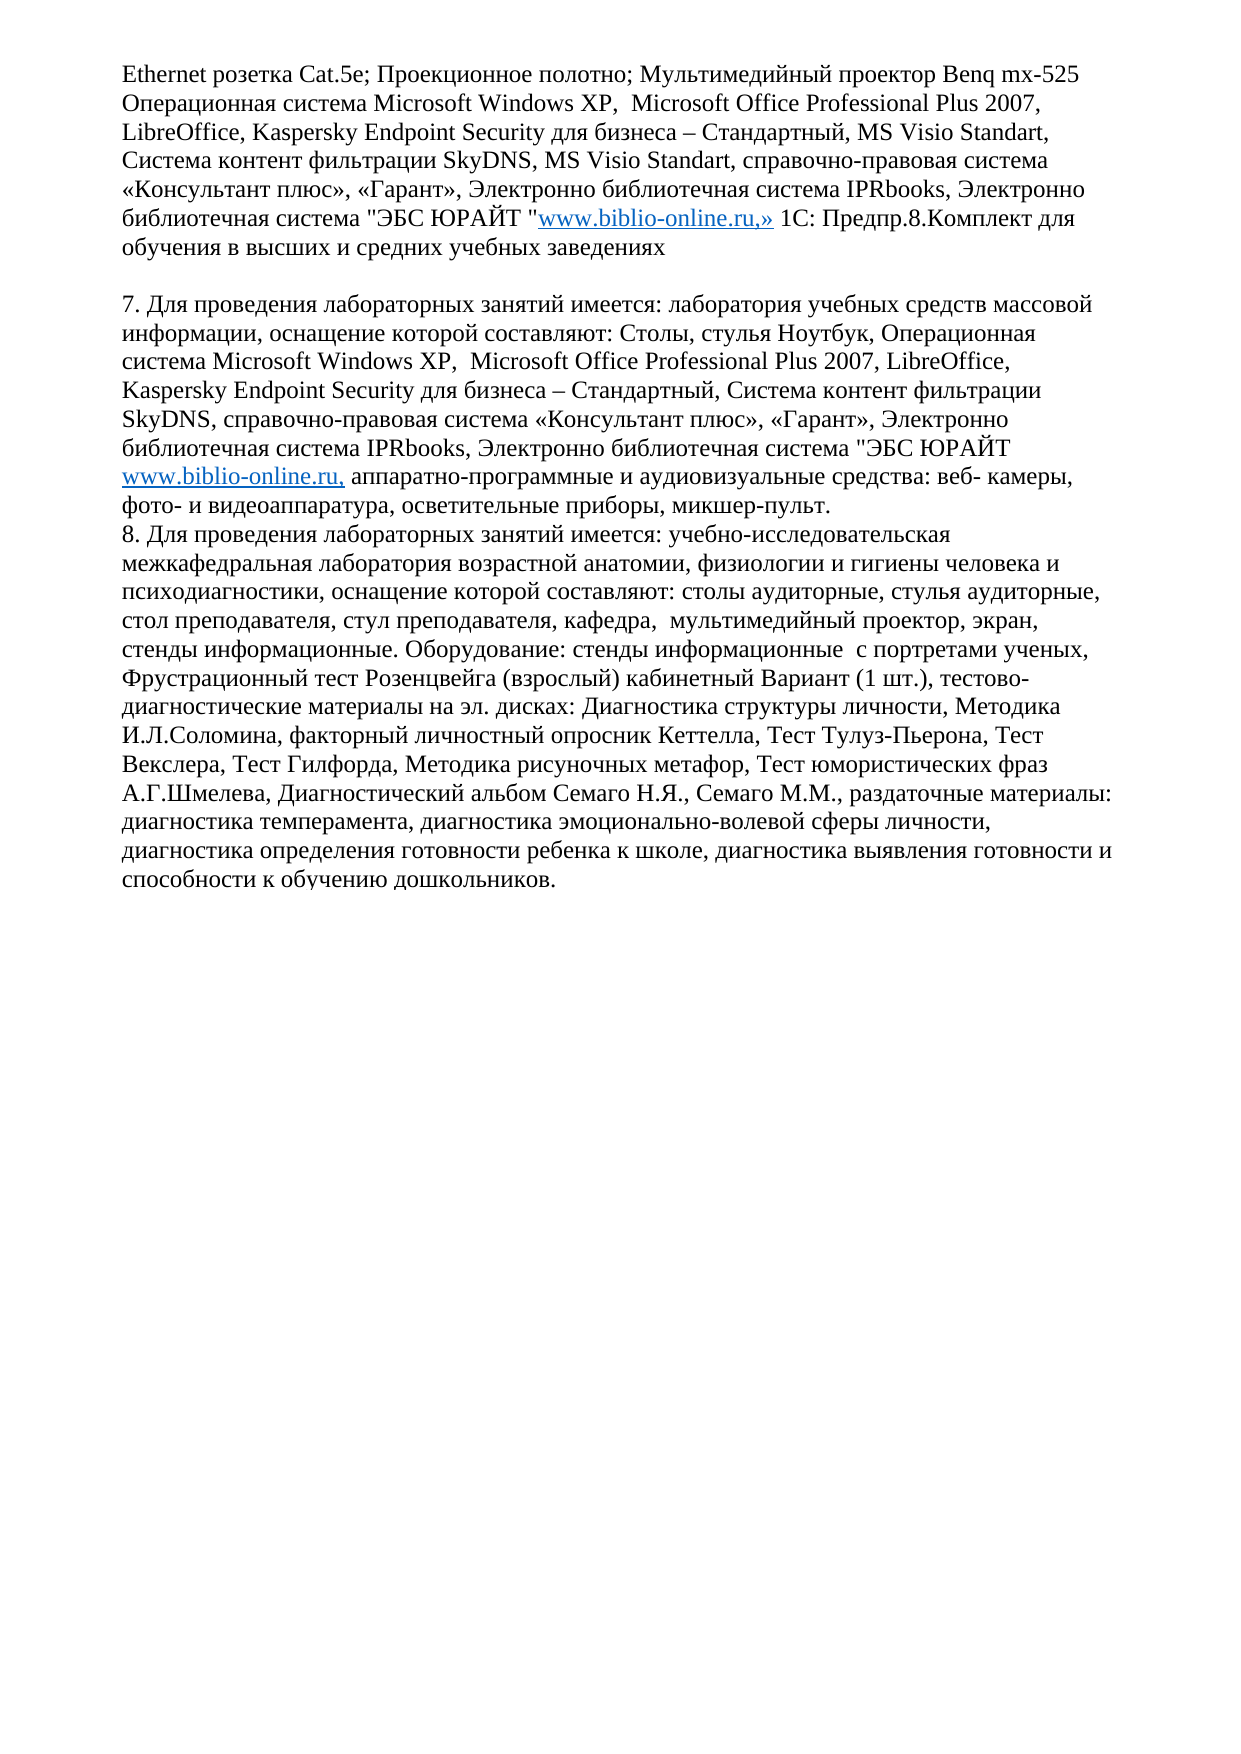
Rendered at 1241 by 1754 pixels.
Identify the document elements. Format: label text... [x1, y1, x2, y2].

table_cell 7. Для проведения лабораторных занятий имеется: лаборатория учебных средств массовой информации, оснащение которой составляют: Столы, стулья Ноутбук, Операционная система Microsoft Windows XP, Microsoft Office Professional Plus 2007, LibreOffice, Kaspersky Endpoint Security для бизнеса – Стандартный, Система контент фильтрации SkyDNS, справочно-правовая система «Консультант плюс», «Гарант», Электронно библиотечная система IPRbooks, Электронно библиотечная система "ЭБС ЮРАЙТ www.biblio-online.ru, аппаратно-программные и аудиовизуальные средства: веб- камеры, фото- и видеоаппаратура, осветительные приборы, микшер-пульт. [118, 289, 1124, 519]
table_header Ethernet розетка Cat.5e; Проекционное полотно; Мультимедийный проектор Benq mx-525 Операционная система Microsoft Windows XP, Microsoft Office Professional Plus 2007, LibreOffice, Kaspersky Endpoint Security для бизнеса – Стандартный, MS Visio Standart, Система контент фильтрации SkyDNS, MS Visio Standart, справочно-правовая система «Консультант плюс», «Гарант», Электронно библиотечная система IPRbooks, Электронно библиотечная система "ЭБС ЮРАЙТ "www.biblio-online.ru,» 1С: Предпр.8.Комплект для обучения в высших и средних учебных заведениях [118, 59, 1124, 289]
table_cell 8. Для проведения лабораторных занятий имеется: учебно-исследовательская межкафедральная лаборатория возрастной анатомии, физиологии и гигиены человека и психодиагностики, оснащение которой составляют: столы аудиторные, стулья аудиторные, стол преподавателя, стул преподавателя, кафедра, мультимедийный проектор, экран, стенды информационные. Оборудование: стенды информационные с портретами ученых, Фрустрационный тест Розенцвейга (взрослый) кабинетный Вариант (1 шт.), тестово-диагностические материалы на эл. дисках: Диагностика структуры личности, Методика И.Л.Соломина, факторный личностный опросник Кеттелла, Тест Тулуз-Пьерона, Тест Векслера, Тест Гилфорда, Методика рисуночных метафор, Тест юмористических фраз А.Г.Шмелева, Диагностический альбом Семаго Н.Я., Семаго М.М., раздаточные материалы: диагностика темперамента, диагностика эмоционально-волевой сферы личности, диагностика определения готовности ребенка к школе, диагностика выявления готовности и способности к обучению дошкольников. [118, 519, 1124, 890]
